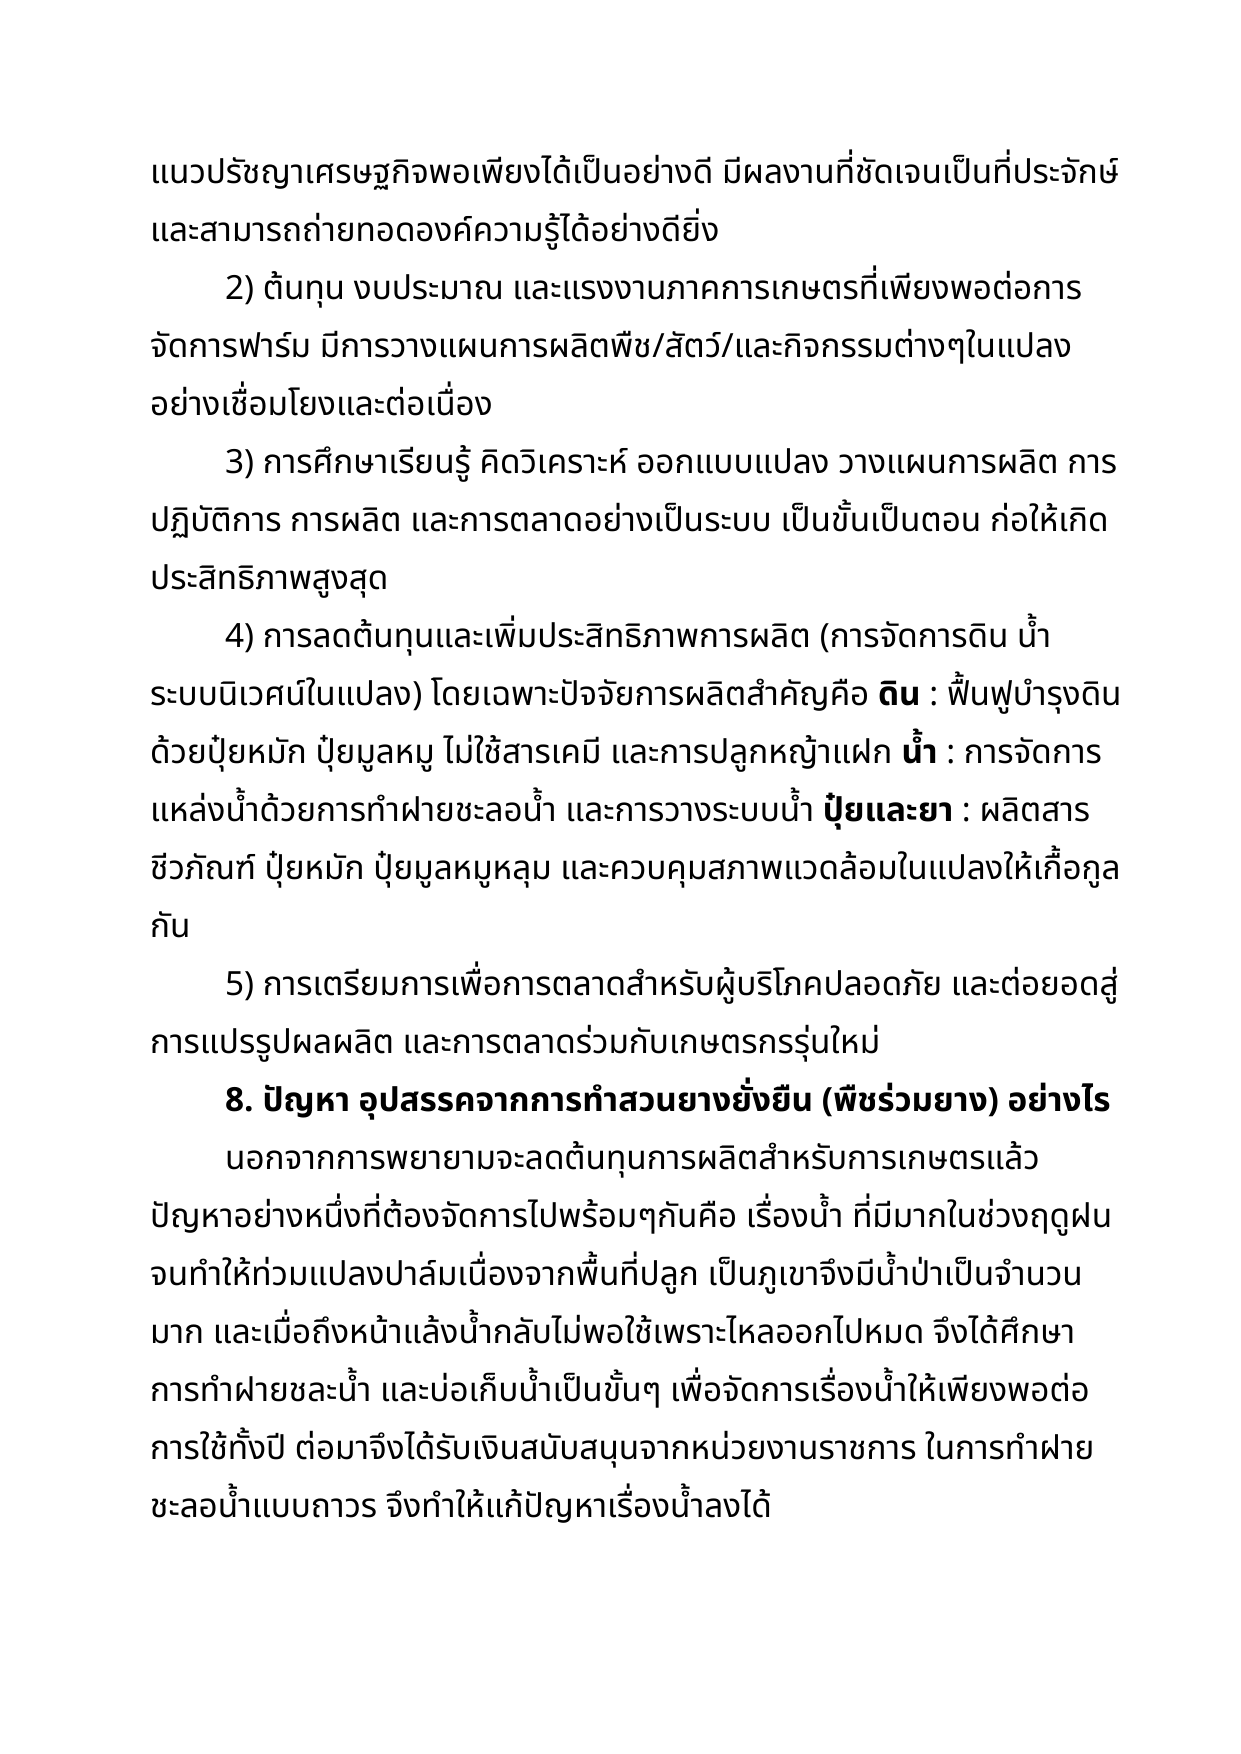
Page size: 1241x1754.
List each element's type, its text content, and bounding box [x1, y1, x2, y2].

text 5) การเตรียมการเพื่อการตลาดสำหรับผู้บริโภคปลอดภัย และต่อยอดสู่การแปรรูปผลผลิต และการตลาดร่วมกับเกษตรกรรุ่นใหม่ [150, 960, 1122, 1068]
text 3) การศึกษาเรียนรู้ คิดวิเคราะห์ ออกแบบแปลง วางแผนการผลิต การปฏิบัติการ การผลิต และการตลาดอย่างเป็นระบบ เป็นขั้นเป็นตอน ก่อให้เกิดประสิทธิภาพสูงสุด [150, 438, 1122, 604]
text นอกจากการพยายามจะลดต้นทุนการผลิตสำหรับการเกษตรแล้ว ปัญหาอย่างหนึ่งที่ต้องจัดการไปพร้อมๆกันคือ เรื่องน้ำ ที่มีมากในช่วงฤดูฝนจนทำให้ท่วมแปลงปาล์มเนื่องจากพื้นที่ปลูก เป็นภูเขาจึงมีน้ำป่าเป็นจำนวนมาก และเมื่อถึงหน้าแล้งน้ำกลับไม่พอใช้เพราะไหลออกไปหมด จึงได้ศึกษาการทำฝายชละน้ำ และบ่อเก็บน้ำเป็นขั้นๆ เพื่อจัดการเรื่องน้ำให้เพียงพอต่อการใช้ทั้งปี ต่อมาจึงได้รับเงินสนับสนุนจากหน่วยงานราชการ ในการทำฝายชะลอน้ำแบบถาวร จึงทำให้แก้ปัญหาเรื่องน้ำลงได้ [150, 1134, 1122, 1532]
text 8. ปัญหา อุปสรรคจากการทำสวนยางยั่งยืน (พืชร่วมยาง) อย่างไร [150, 1076, 1122, 1127]
text 2) ต้นทุน งบประมาณ และแรงงานภาคการเกษตรที่เพียงพอต่อการจัดการฟาร์ม มีการวางแผนการผลิตพืช/สัตว์/และกิจกรรมต่างๆในแปลงอย่างเชื่อมโยงและต่อเนื่อง [150, 263, 1122, 430]
text 4) การลดต้นทุนและเพิ่มประสิทธิภาพการผลิต (การจัดการดิน น้ำ ระบบนิเวศน์ในแปลง) โดยเฉพาะปัจจัยการผลิตสำคัญคือ ดิน : ฟื้นฟูบำรุงดินด้วยปุ๋ยหมัก ปุ๋ยมูลหมู ไม่ใช้สารเคมี และการปลูกหญ้าแฝก น้ำ : การจัดการแหล่งน้ำด้วยการทำฝายชะลอน้ำ และการวางระบบน้ำ ปุ๋ยและยา : ผลิตสารชีวภัณฑ์ ปุ๋ยหมัก ปุ๋ยมูลหมูหลุม และควบคุมสภาพแวดล้อมในแปลงให้เกื้อกูลกัน [150, 612, 1122, 952]
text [150, 148, 1122, 256]
